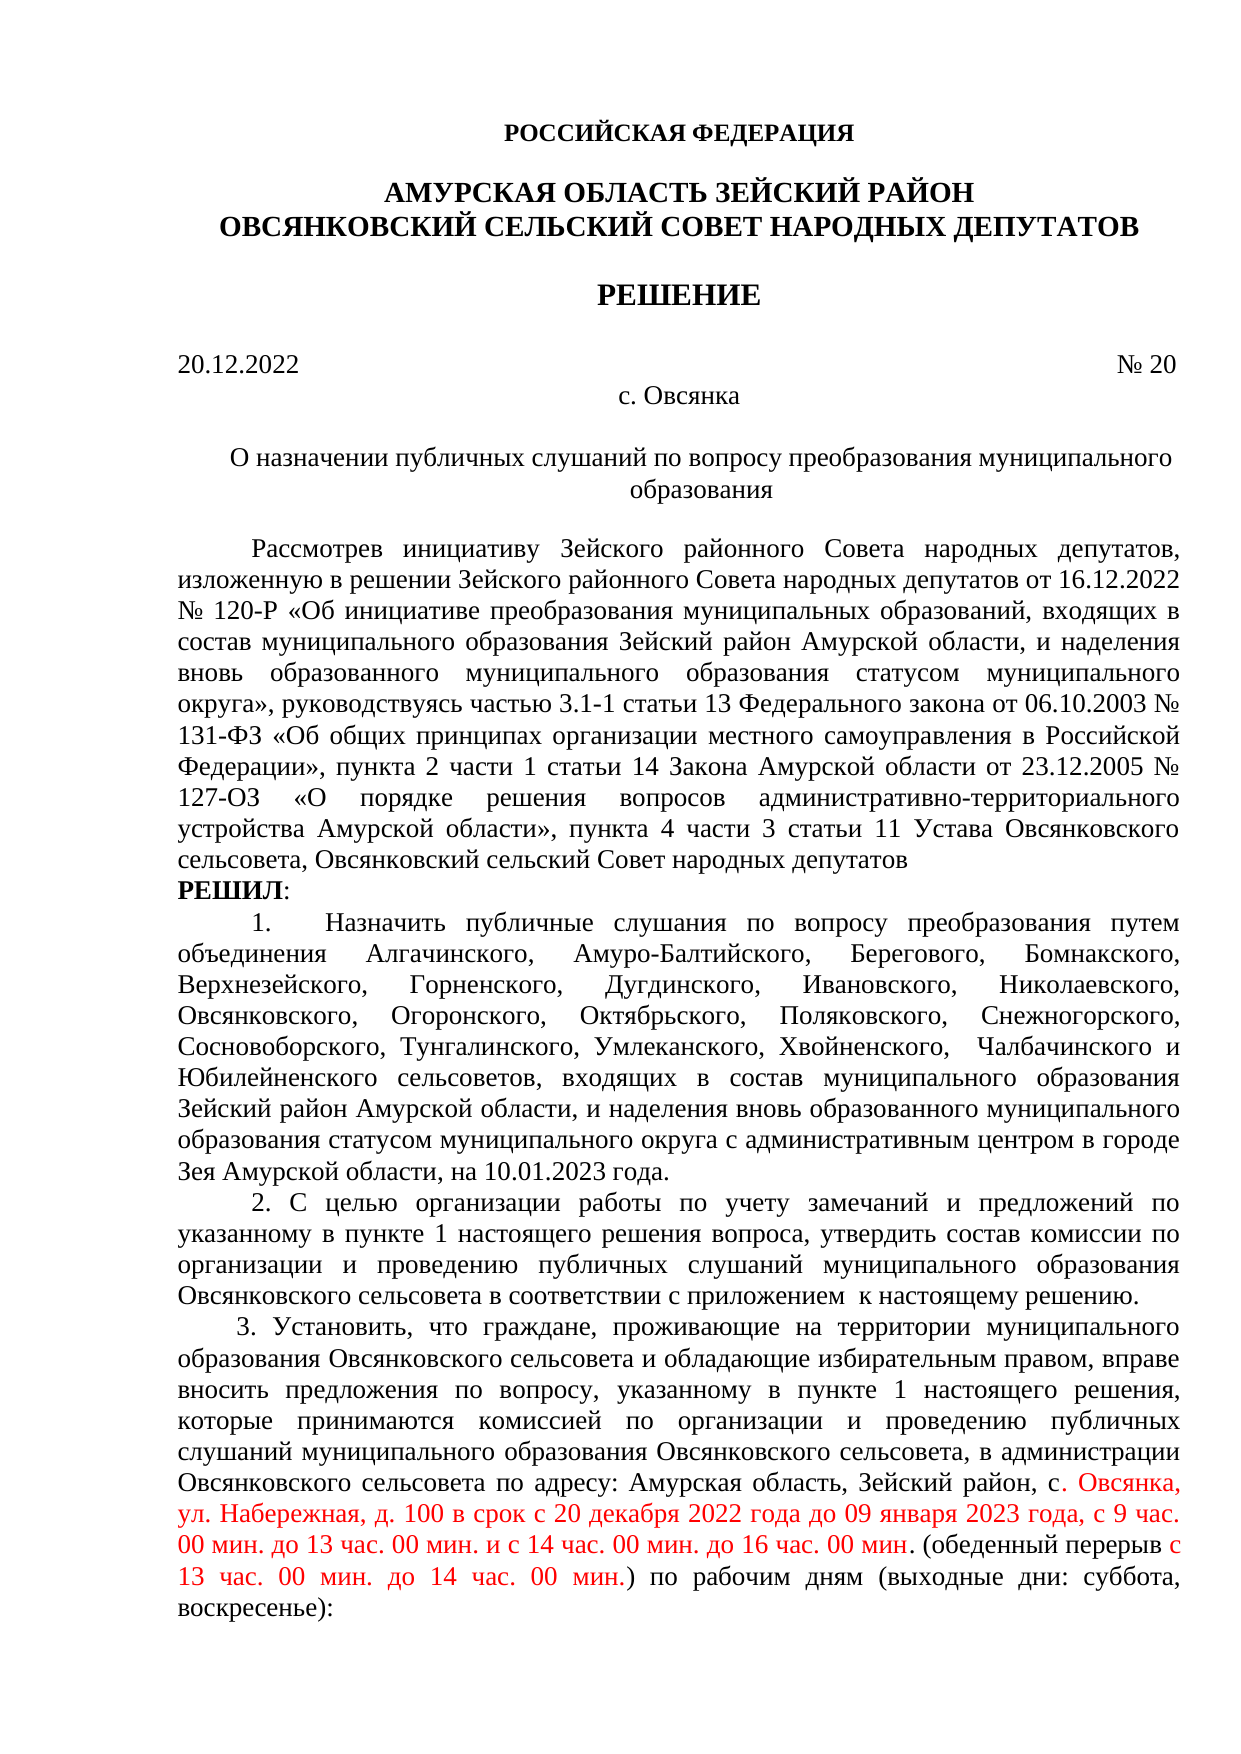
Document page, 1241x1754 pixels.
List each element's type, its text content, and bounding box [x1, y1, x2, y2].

text 2. С целью организации работы по учету замечаний и предложений по указанному в пункте 1 настоящего решения вопроса, утвердить состав комиссии по организации и проведению публичных слушаний муниципального образования Овсянковского сельсовета в соответствии с приложением к настоящему решению. [177, 1186, 1181, 1311]
list Назначить публичные слушания по вопросу преобразования путем объединения Алгачинского, Амуро-Балтийского, Берегового, Бомнакского, Верхнезейского, Горненского, Дугдинского, Ивановского, Николаевского, Овсянковского, Огоронского, Октябрьского, Поляковского, Снежногорского, Сосновоборского, Тунгалинского, Умлеканского, Хвойненского, Чалбачинского и Юбилейненского сельсоветов, входящих в состав муниципального образования Зейский район Амурской области, и наделения вновь образованного муниципального образования статусом муниципального округа с административным центром в городе Зея Амурской области, на 10.01.2023 года. [177, 906, 1181, 1186]
text РОССИЙСКАЯ ФЕДЕРАЦИЯ [177, 118, 1181, 147]
text ОВСЯНКОВСКИЙ СЕЛЬСКИЙ СОВЕТ НАРОДНЫХ ДЕПУТАТОВ [177, 209, 1181, 243]
text АМУРСКАЯ ОБЛАСТЬ ЗЕЙСКИЙ РАЙОН [177, 176, 1181, 209]
text с. Овсянка [177, 379, 1181, 410]
text 3. Установить, что граждане, проживающие на территории муниципального образования Овсянковского сельсовета и обладающие избирательным правом, вправе вносить предложения по вопросу, указанному в пункте 1 настоящего решения, которые принимаются комиссией по организации и проведению публичных слушаний муниципального образования Овсянковского сельсовета, в администрации Овсянковского сельсовета по адресу: Амурская область, Зейский район, с. Овсянка, ул. Набережная, д. 100 в срок с 20 декабря 2022 года до 09 января 2023 года, с 9 час. 00 мин. до 13 час. 00 мин. и с 14 час. 00 мин. до 16 час. 00 мин. (обеденный перерыв с 13 час. 00 мин. до 14 час. 00 мин.) по рабочим дням (выходные дни: суббота, воскресенье): [177, 1311, 1181, 1622]
text 20.12.2022 № 20 [177, 348, 1181, 379]
text РЕШЕНИЕ [177, 276, 1181, 312]
text Рассмотрев инициативу Зейского районного Совета народных депутатов, изложенную в решении Зейского районного Совета народных депутатов от 16.12.2022 № 120-Р «Об инициативе преобразования муниципальных образований, входящих в состав муниципального образования Зейский район Амурской области, и наделения вновь образованного муниципального образования статусом муниципального округа», руководствуясь частью 3.1-1 статьи 13 Федерального закона от 06.10.2003 № 131-ФЗ «Об общих принципах организации местного самоуправления в Российской Федерации», пункта 2 части 1 статьи 14 Закона Амурской области от 23.12.2005 № 127-ОЗ «О порядке решения вопросов административно-территориального устройства Амурской области», пункта 4 части 3 статьи 11 Устава Овсянковского сельсовета, Овсянковский сельский Совет народных депутатов [177, 532, 1181, 874]
text О назначении публичных слушаний по вопросу преобразования муниципального образования [221, 442, 1181, 504]
text РЕШИЛ: [177, 874, 1181, 906]
